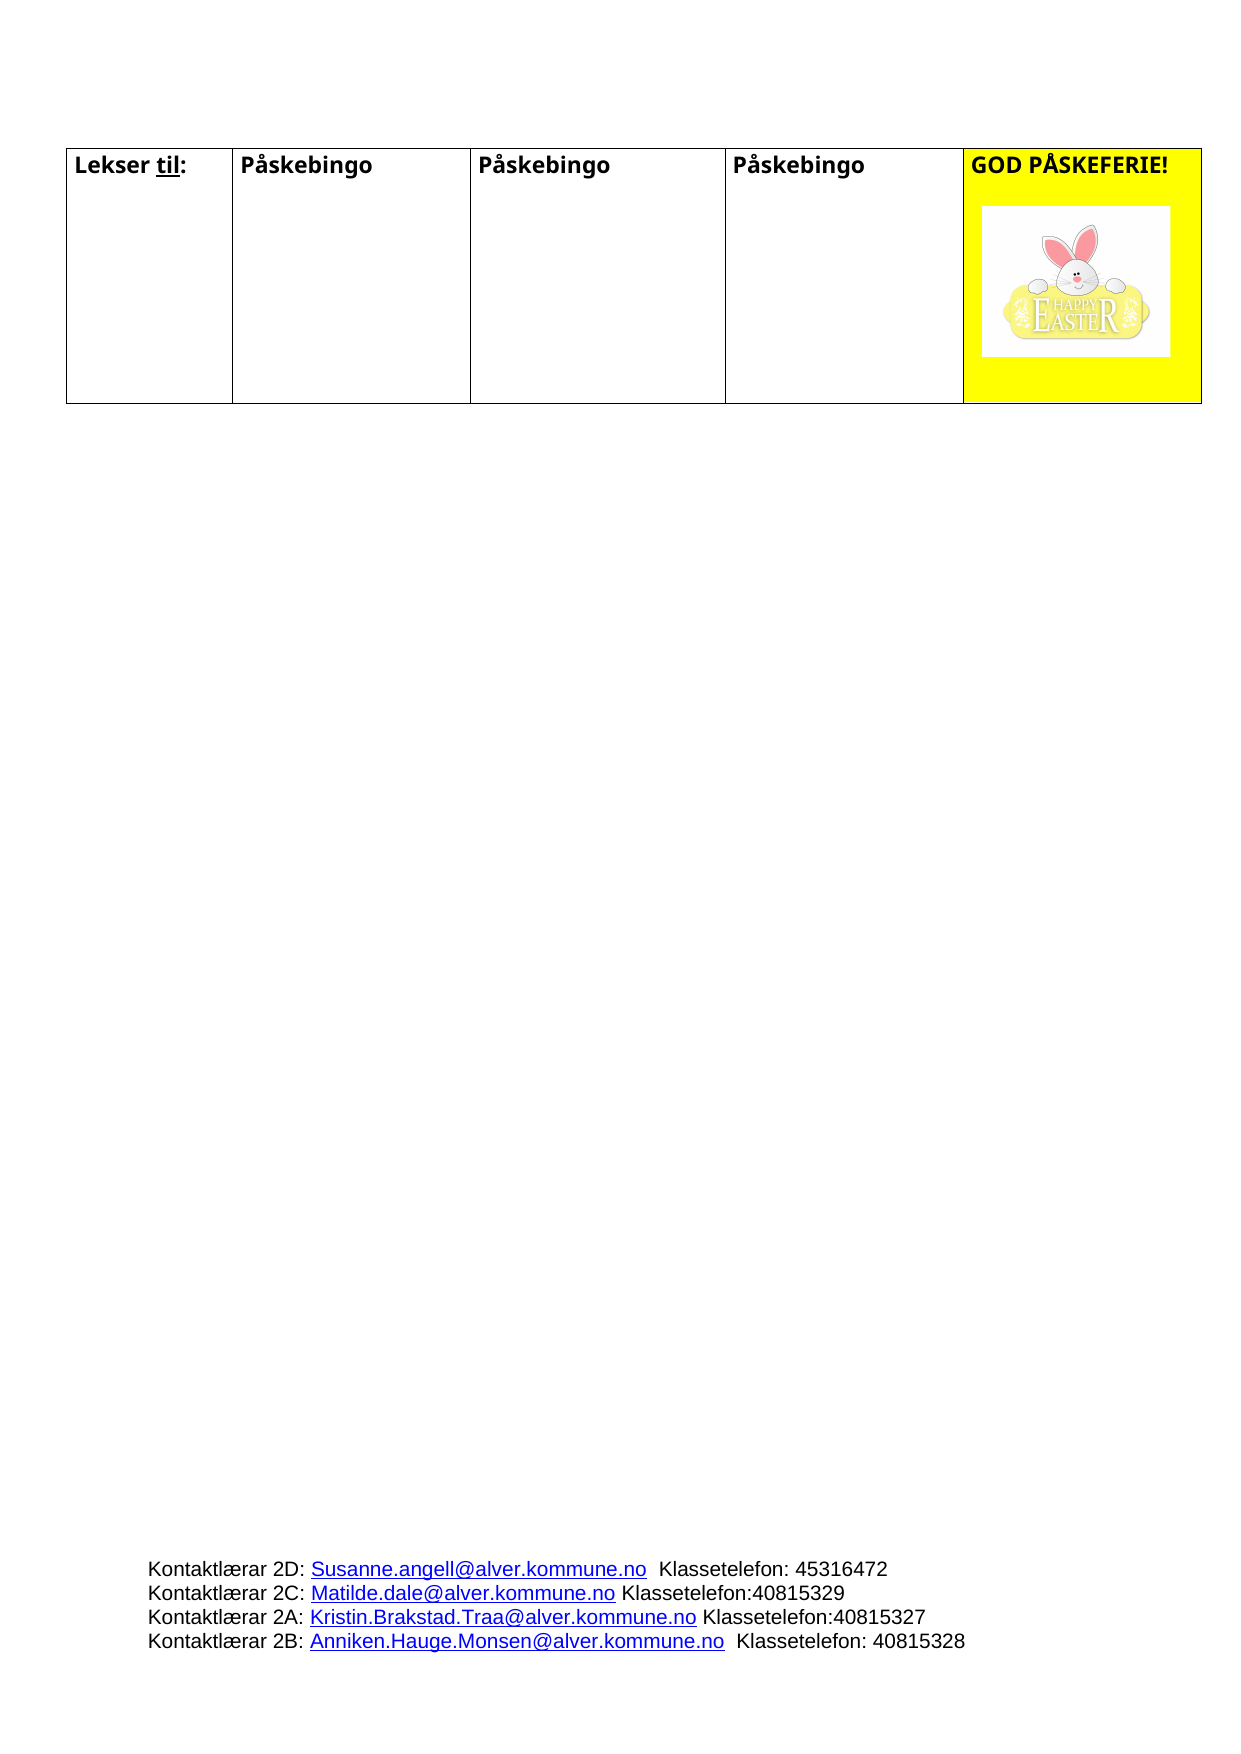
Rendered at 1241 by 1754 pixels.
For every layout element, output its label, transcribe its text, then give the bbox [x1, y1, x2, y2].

table_cell GOD PÅSKEFERIE! [964, 149, 1201, 402]
table_cell Påskebingo [233, 149, 470, 402]
table_cell Påskebingo [471, 149, 725, 402]
table_cell Påskebingo [726, 149, 963, 402]
table_cell Lekser til: [67, 149, 232, 402]
picture [982, 206, 1171, 357]
